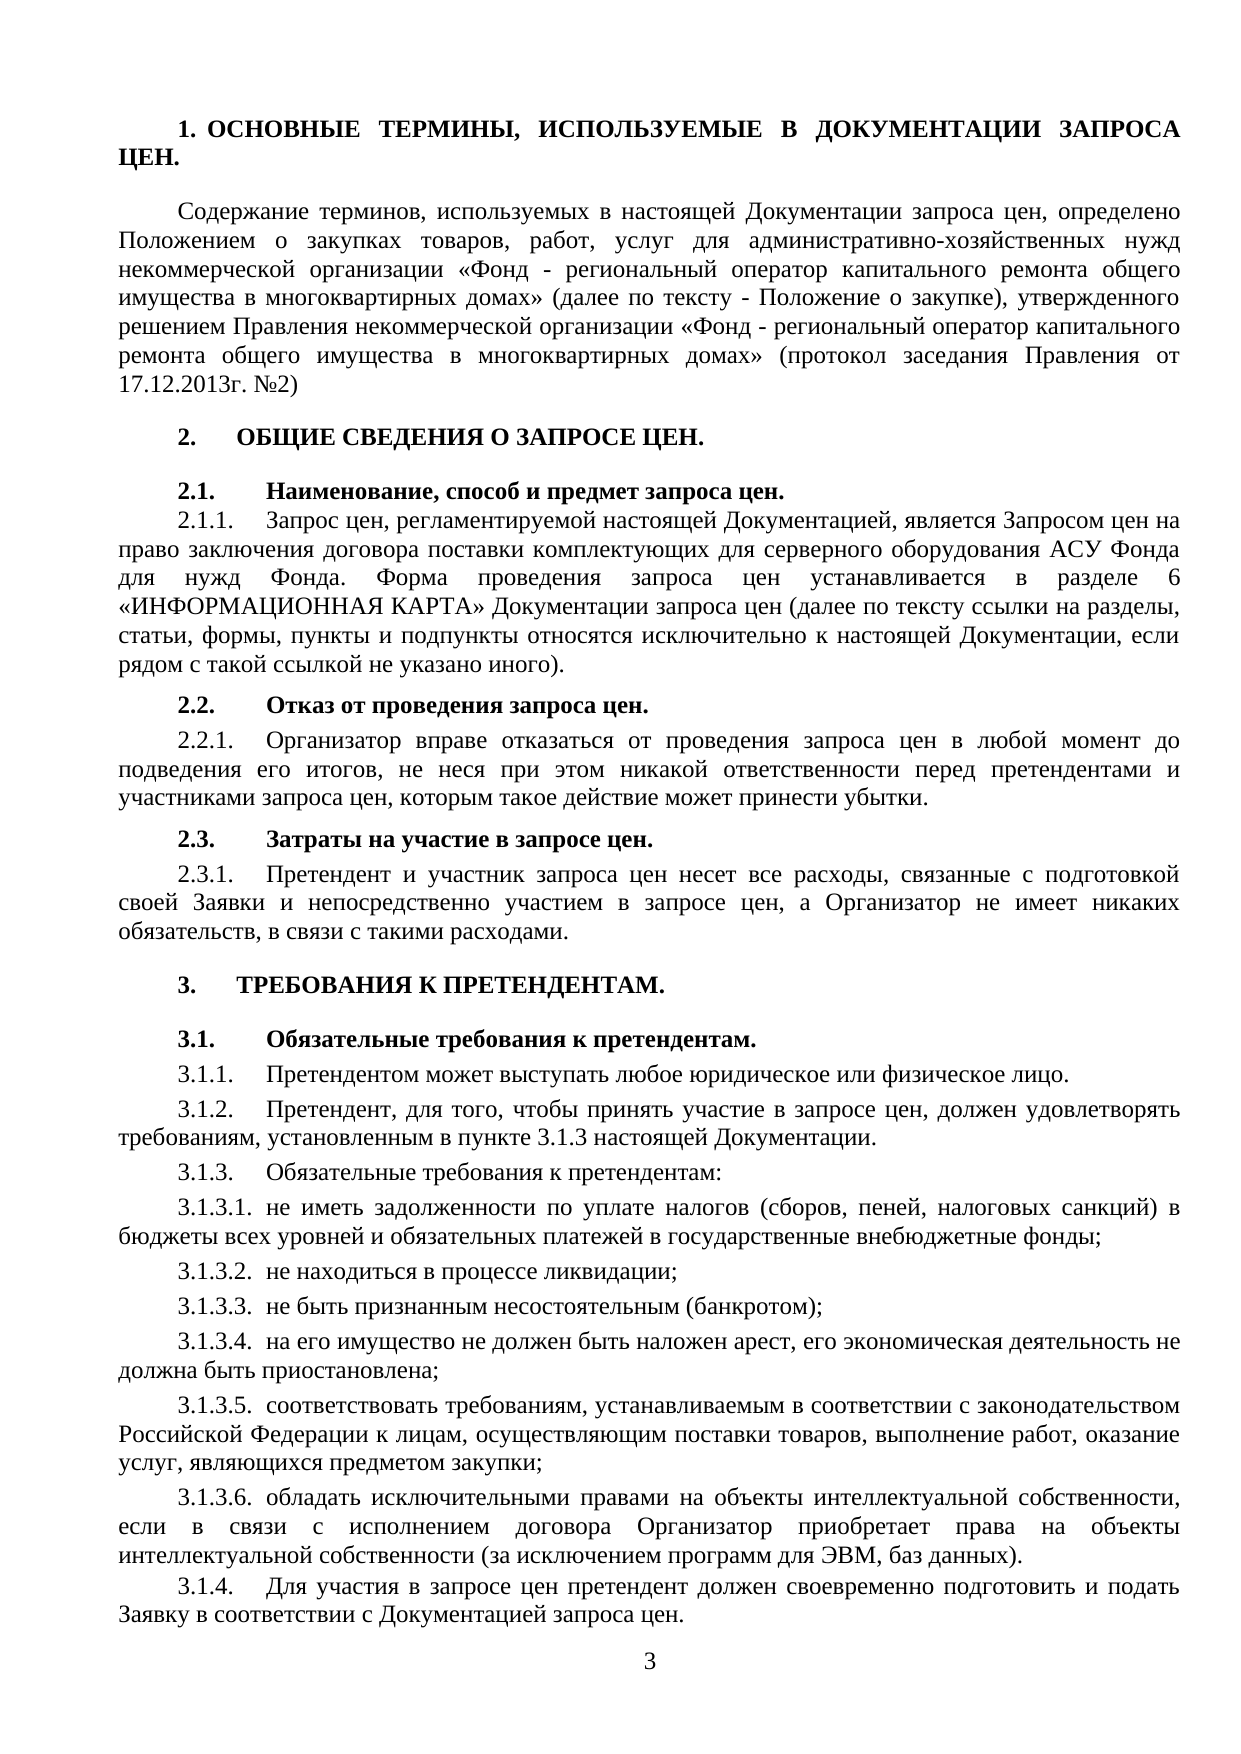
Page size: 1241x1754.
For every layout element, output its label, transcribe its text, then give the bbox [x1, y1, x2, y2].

subtitle ОБЩИЕ СВЕДЕНИЯ О ЗАПРОСЕ ЦЕН. [118, 422, 1181, 451]
list Организатор вправе отказаться от проведения запроса цен в любой момент до подведения его итогов, не неся при этом никакой ответственности перед претендентами и участниками запроса цен, которым такое действие может принести убытки. [118, 725, 1181, 811]
list Для участия в запросе цен претендент должен своевременно подготовить и подать Заявку в соответствии с Документацией запроса цен. [118, 1571, 1181, 1628]
list Запрос цен, регламентируемой настоящей Документацией, является Запросом цен на право заключения договора поставки комплектующих для серверного оборудования АСУ Фонда для нужд Фонда. Форма проведения запроса цен устанавливается в разделе 6 «ИНФОРМАЦИОННАЯ КАРТА» Документации запроса цен (далее по тексту ссылки на разделы, статьи, формы, пункты и подпункты относятся исключительно к настоящей Документации, если рядом с такой ссылкой не указано иного). [118, 505, 1181, 677]
text Содержание терминов, используемых в настоящей Документации запроса цен, определено Положением о закупках товаров, работ, услуг для административно-хозяйственных нужд некоммерческой организации «Фонд - региональный оператор капитального ремонта общего имущества в многоквартирных домах» (далее по тексту - Положение о закупке), утвержденного решением Правления некоммерческой организации «Фонд - региональный оператор капитального ремонта общего имущества в многоквартирных домах» (протокол заседания Правления от 17.12.2013г. №2) [118, 196, 1181, 397]
list Претендент, для того, чтобы принять участие в запросе цен, должен удовлетворять требованиям, установленным в пункте 3.1.3 настоящей Документации. [118, 1094, 1181, 1151]
subtitle ОСНОВНЫЕ ТЕРМИНЫ, ИСПОЛЬЗУЕМЫЕ В ДОКУМЕНТАЦИИ ЗАПРОСА ЦЕН. [118, 114, 1181, 171]
list не быть признанным несостоятельным (банкротом); [118, 1291, 1181, 1320]
list не находиться в процессе ликвидации; [118, 1256, 1181, 1285]
subtitle Наименование, способ и предмет запроса цен. [118, 476, 1181, 505]
subtitle Затраты на участие в запросе цен. [118, 824, 1181, 852]
subtitle ТРЕБОВАНИЯ К ПРЕТЕНДЕНТАМ. [118, 970, 1181, 999]
list Обязательные требования к претендентам: [118, 1157, 1181, 1186]
list на его имущество не должен быть наложен арест, его экономическая деятельность не должна быть приостановлена; [118, 1326, 1181, 1384]
subtitle Обязательные требования к претендентам. [118, 1024, 1181, 1052]
subtitle Отказ от проведения запроса цен. [118, 690, 1181, 719]
list Претендентом может выступать любое юридическое или физическое лицо. [118, 1059, 1181, 1087]
list Претендент и участник запроса цен несет все расходы, связанные с подготовкой своей Заявки и непосредственно участием в запросе цен, а Организатор не имеет никаких обязательств, в связи с такими расходами. [118, 859, 1181, 945]
list обладать исключительными правами на объекты интеллектуальной собственности, если в связи с исполнением договора Организатор приобретает права на объекты интеллектуальной собственности (за исключением программ для ЭВМ, баз данных). [118, 1482, 1181, 1569]
list соответствовать требованиям, устанавливаемым в соответствии с законодательством Российской Федерации к лицам, осуществляющим поставки товаров, выполнение работ, оказание услуг, являющихся предметом закупки; [118, 1390, 1181, 1476]
list не иметь задолженности по уплате налогов (сборов, пеней, налоговых санкций) в бюджеты всех уровней и обязательных платежей в государственные внебюджетные фонды; [118, 1192, 1181, 1250]
